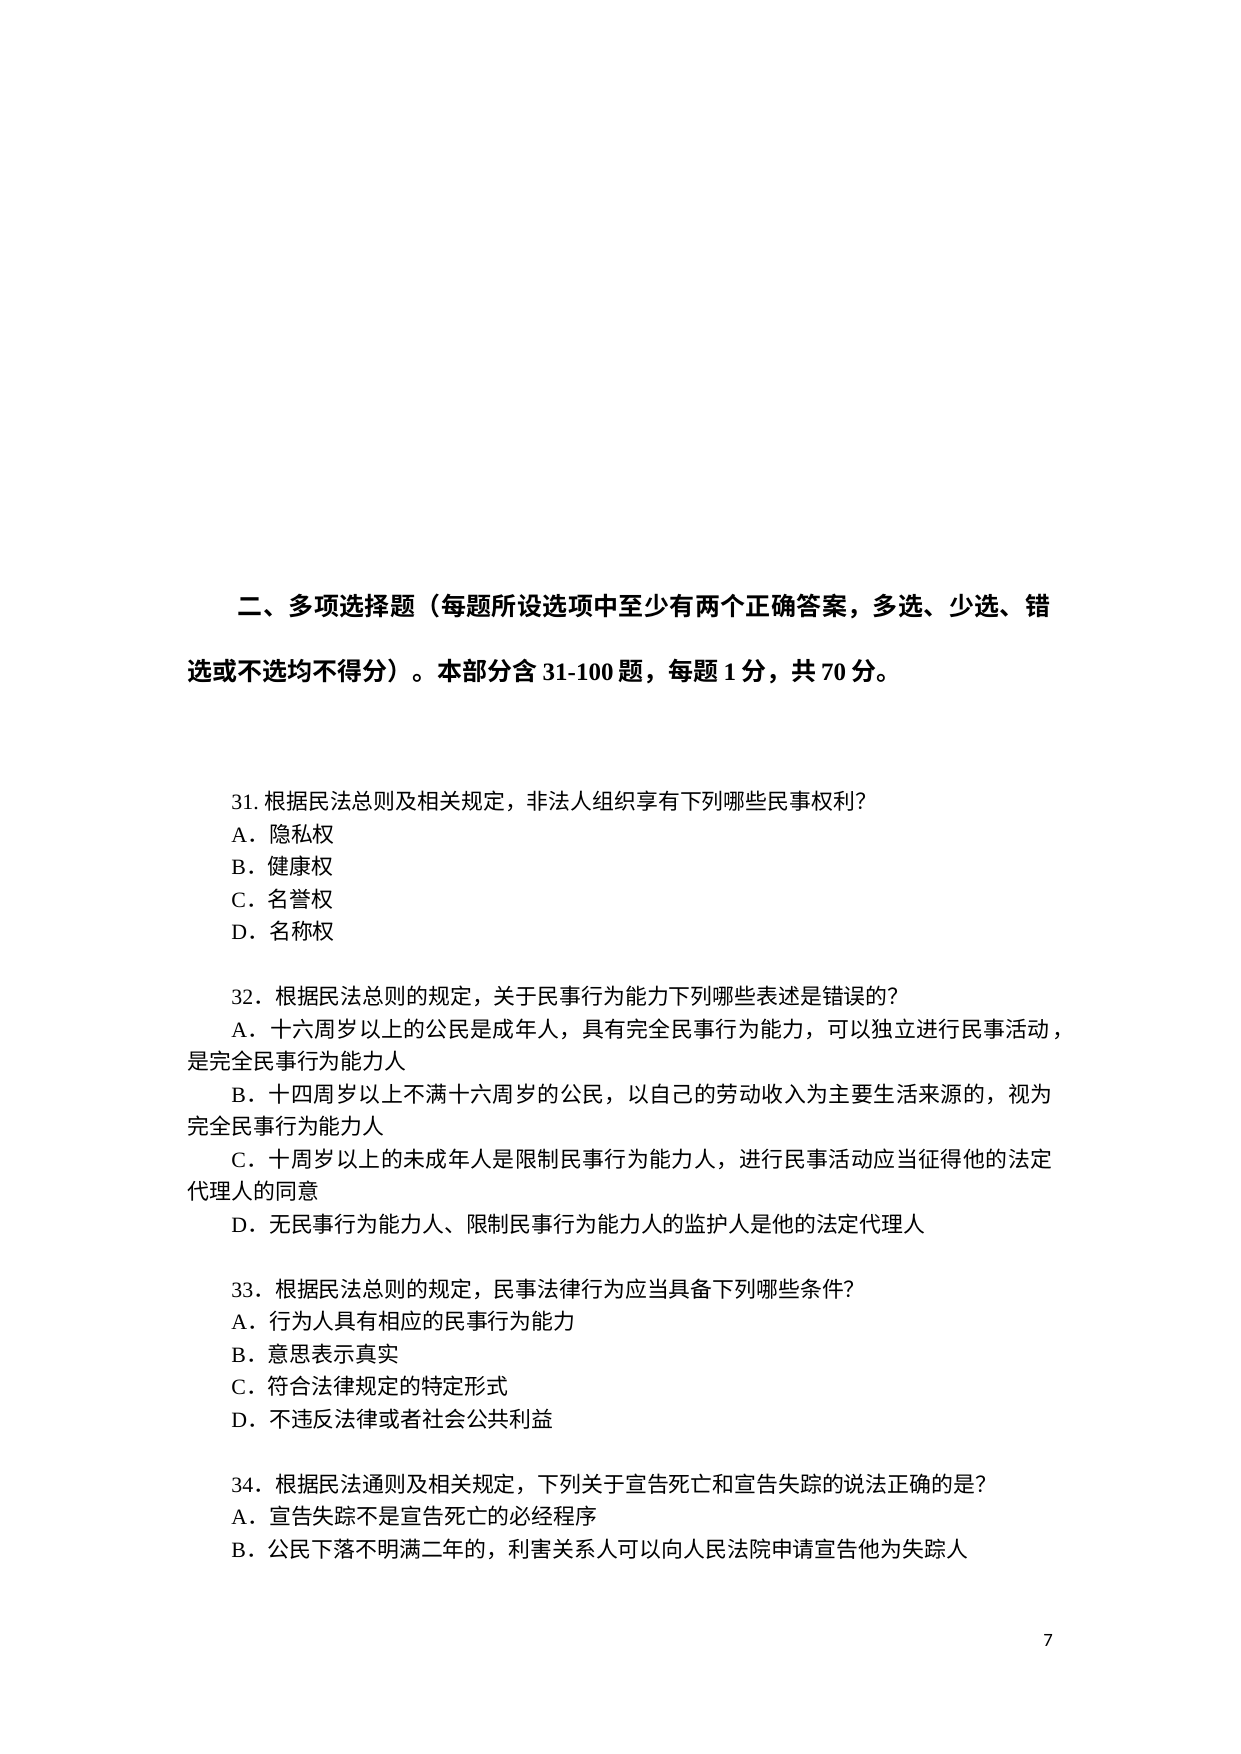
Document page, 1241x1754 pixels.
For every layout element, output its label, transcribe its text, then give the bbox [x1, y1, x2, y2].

text 33．根据民法总则的规定，民事法律行为应当具备下列哪些条件？ [187, 1271, 1053, 1304]
text B．意思表示真实 [187, 1336, 1053, 1369]
text 32．根据民法总则的规定，关于民事行为能力下列哪些表述是错误的？ [187, 979, 1053, 1011]
text 34．根据民法通则及相关规定，下列关于宣告死亡和宣告失踪的说法正确的是？ [187, 1466, 1053, 1499]
text A．十六周岁以上的公民是成年人，具有完全民事行为能力，可以独立进行民事活动，是完全民事行为能力人 [187, 1011, 1053, 1076]
text C．十周岁以上的未成年人是限制民事行为能力人，进行民事活动应当征得他的法定代理人的同意 [187, 1141, 1053, 1206]
text D．无民事行为能力人、限制民事行为能力人的监护人是他的法定代理人 [187, 1206, 1053, 1239]
text C．名誉权 [187, 881, 1053, 914]
text B．十四周岁以上不满十六周岁的公民，以自己的劳动收入为主要生活来源的，视为完全民事行为能力人 [187, 1076, 1053, 1141]
text A．行为人具有相应的民事行为能力 [187, 1304, 1053, 1336]
text B．健康权 [187, 849, 1053, 881]
text D．名称权 [187, 914, 1053, 946]
text A．宣告失踪不是宣告死亡的必经程序 [187, 1499, 1053, 1531]
text 二、多项选择题（每题所设选项中至少有两个正确答案，多选、少选、错选或不选均不得分）。本部分含31-100题，每题1分，共70分。 [187, 572, 1053, 702]
text 31. 根据民法总则及相关规定，非法人组织享有下列哪些民事权利？ [187, 784, 1053, 816]
text D．不违反法律或者社会公共利益 [187, 1401, 1053, 1434]
text A．隐私权 [187, 816, 1053, 849]
text C．符合法律规定的特定形式 [187, 1369, 1053, 1401]
text B．公民下落不明满二年的，利害关系人可以向人民法院申请宣告他为失踪人 [187, 1531, 1053, 1564]
